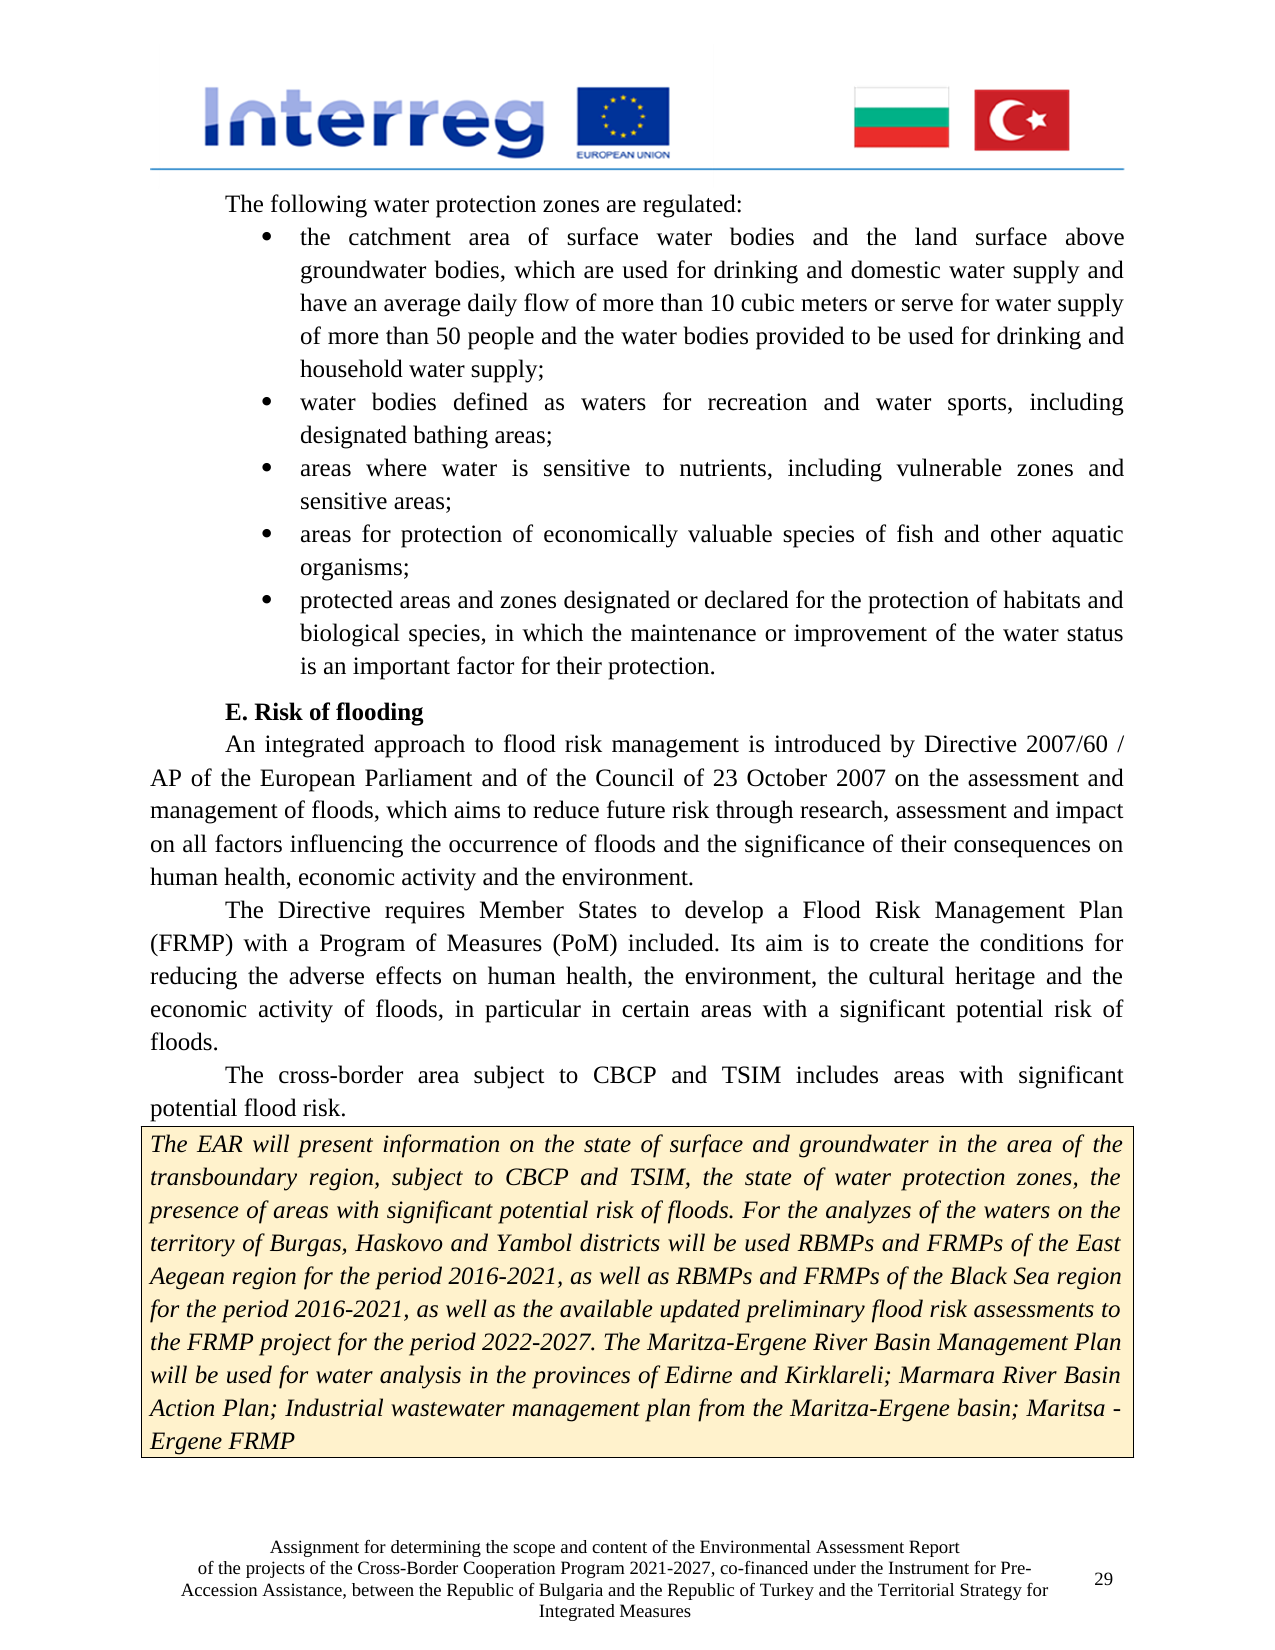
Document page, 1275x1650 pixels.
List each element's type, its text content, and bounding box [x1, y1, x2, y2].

list areas where water is sensitive to nutrients, including vulnerable zones and sensitive areas; [262, 453, 1125, 515]
list the catchment area of ​​surface water bodies and the land surface above groundwater bodies, which are used for drinking and domestic water supply and have an average daily flow of more than 10 cubic meters or serve for water supply of more than 50 people and the water bodies provided to be used for drinking and household water supply; [262, 222, 1125, 383]
picture [150, 44, 1125, 189]
list areas for protection of economically valuable species of fish and other aquatic organisms; [262, 519, 1125, 581]
text E. Risk of flooding [150, 697, 1125, 725]
text The cross-border area subject to CBCP and TSIM includes areas with significant potential flood risk. [150, 1060, 1125, 1122]
list water bodies defined as waters for recreation and water sports, including designated bathing areas; [262, 387, 1125, 449]
list protected areas and zones designated or declared for the protection of habitats and biological species, in which the maintenance or improvement of the water status is an important factor for their protection. [262, 585, 1125, 680]
text An integrated approach to flood risk management is introduced by Directive 2007/60 / AP of the European Parliament and of the Council of 23 October 2007 on the assessment and management of floods, which aims to reduce future risk through research, assessment and impact on all factors influencing the occurrence of floods and the significance of their consequences on human health, economic activity and the environment. [150, 729, 1125, 890]
text The Directive requires Member States to develop a Flood Risk Management Plan (FRMP) with a Program of Measures (PoM) included. Its aim is to create the conditions for reducing the adverse effects on human health, the environment, the cultural heritage and the economic activity of floods, in particular in certain areas with a significant potential risk of floods. [150, 895, 1125, 1056]
text The following water protection zones are regulated: [150, 189, 1125, 217]
text The EAR will present information on the state of surface and groundwater in the area of ​​the transboundary region, subject to CBCP and TSIM, the state of water protection zones, the presence of areas with significant potential risk of floods. For the analyzes of the waters on the territory of Burgas, Haskovo and Yambol districts will be used RBMPs and FRMPs of the East Aegean region for the period 2016-2021, as well as RBMPs and FRMPs of the Black Sea region for the period 2016-2021, as well as the available updated preliminary flood risk assessments to the FRMP project for the period 2022-2027. The Maritza-Ergene River Basin Management Plan will be used for water analysis in the provinces of Edirne and Kirklareli; Marmara River Basin Action Plan; Industrial wastewater management plan from the Maritza-Ergene basin; Maritsa - Ergene FRMP [142, 1127, 1133, 1457]
